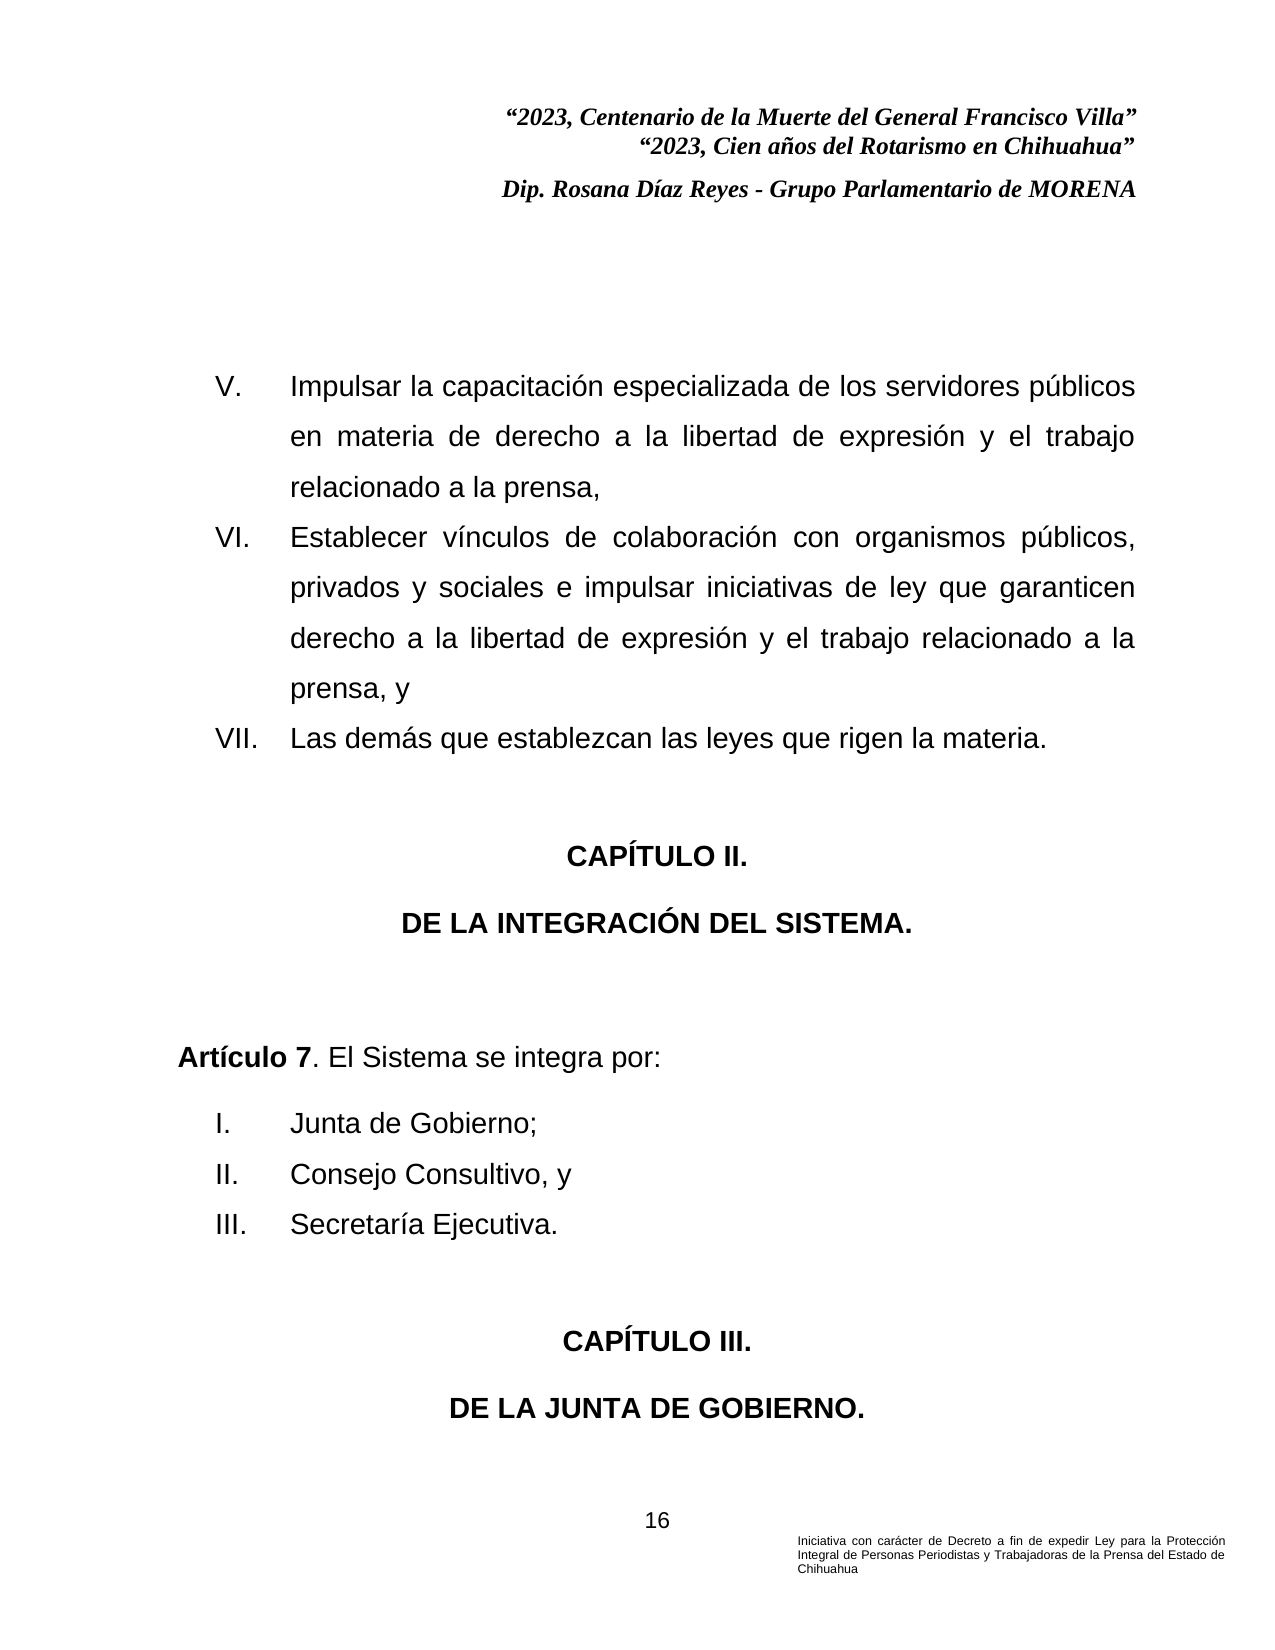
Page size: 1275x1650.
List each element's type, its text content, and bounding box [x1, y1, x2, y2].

list Consejo Consultivo, y [215, 1157, 1137, 1190]
text CAPÍTULO II. [177, 839, 1137, 872]
list Impulsar la capacitación especializada de los servidores públicos en materia de derecho a la libertad de expresión y el trabajo relacionado a la prensa, [215, 369, 1137, 503]
list Junta de Gobierno; [215, 1107, 1137, 1140]
text DE LA JUNTA DE GOBIERNO. [177, 1391, 1137, 1425]
text CAPÍTULO III. [177, 1324, 1137, 1358]
list Secretaría Ejecutiva. [215, 1207, 1137, 1241]
list Las demás que establezcan las leyes que rigen la materia. [215, 721, 1137, 755]
list Establecer vínculos de colaboración con organismos públicos, privados y sociales e impulsar iniciativas de ley que garanticen derecho a la libertad de expresión y el trabajo relacionado a la prensa, y [215, 520, 1137, 704]
text DE LA INTEGRACIÓN DEL SISTEMA. [177, 906, 1137, 939]
text Artículo 7. El Sistema se integra por: [177, 1039, 1137, 1073]
